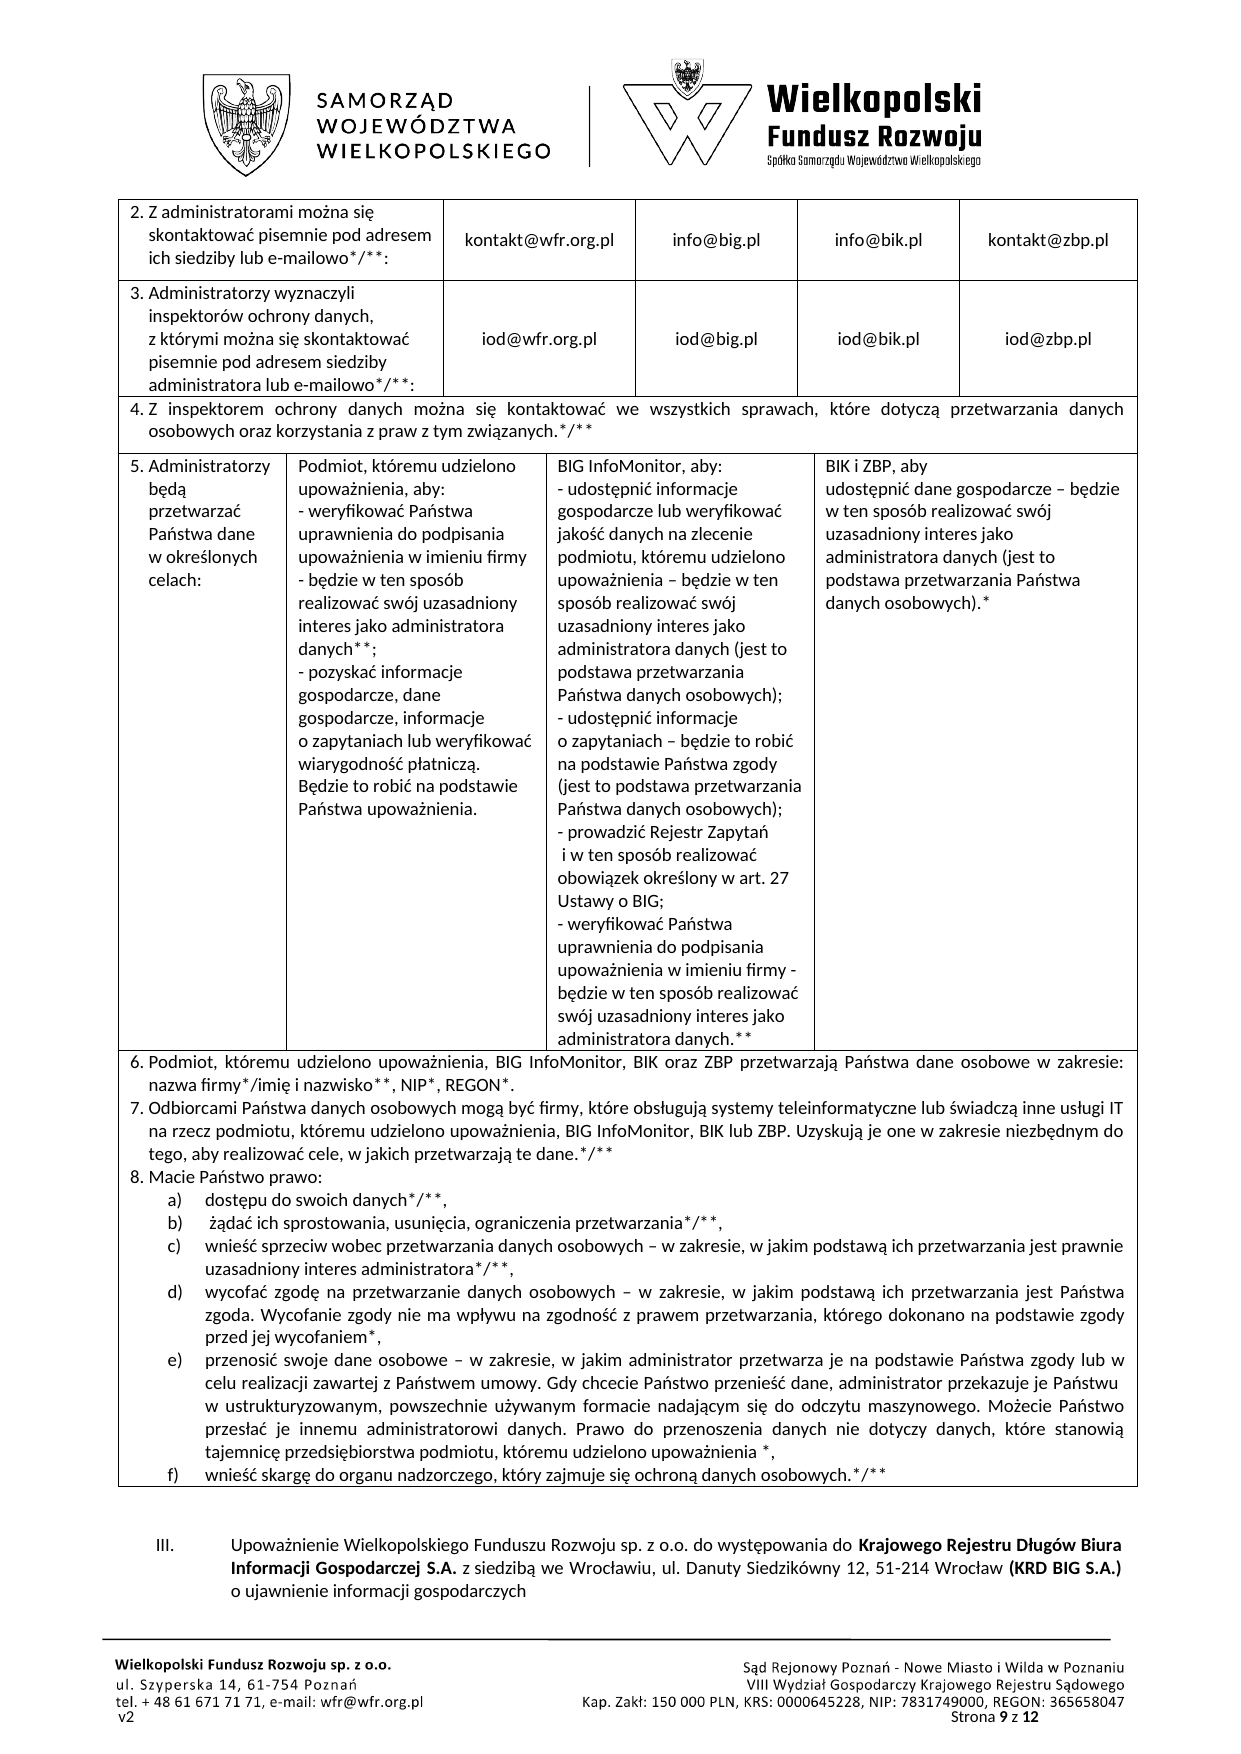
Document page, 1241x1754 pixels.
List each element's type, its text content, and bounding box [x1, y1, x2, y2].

table_cell Podmiot, któremu udzielono upoważnienia, aby: - weryfikować Państwa uprawnienia do podpisania upoważnienia w imieniu firmy - będzie w ten sposób realizować swój uzasadniony interes jako administratora danych**; - pozyskać informacje gospodarcze, dane gospodarcze, informacje o zapytaniach lub weryfikować wiarygodność płatniczą. Będzie to robić na podstawie Państwa upoważnienia. [287, 454, 546, 1050]
table_cell BIG InfoMonitor, aby: - udostępnić informacje gospodarcze lub weryfikować jakość danych na zlecenie podmiotu, któremu udzielono upoważnienia – będzie w ten sposób realizować swój uzasadniony interes jako administratora danych (jest to podstawa przetwarzania Państwa danych osobowych); - udostępnić informacje o zapytaniach – będzie to robić na podstawie Państwa zgody (jest to podstawa przetwarzania Państwa danych osobowych); - prowadzić Rejestr Zapytań i w ten sposób realizować obowiązek określony w art. 27 Ustawy o BIG; - weryfikować Państwa uprawnienia do podpisania upoważnienia w imieniu firmy - będzie w ten sposób realizować swój uzasadniony interes jako administratora danych.** [547, 454, 814, 1050]
picture [188, 46, 1052, 199]
table_cell Podmiot, któremu udzielono upoważnienia, BIG InfoMonitor, BIK oraz ZBP przetwarzają Państwa dane osobowe w zakresie: nazwa firmy*/imię i nazwisko**, NIP*, REGON*. Odbiorcami Państwa danych osobowych mogą być firmy, które obsługują systemy teleinformatyczne lub świadczą inne usługi IT na rzecz podmiotu, któremu udzielono upoważnienia, BIG InfoMonitor, BIK lub ZBP. Uzyskują je one w zakresie niezbędnym do tego, aby realizować cele, w jakich przetwarzają te dane.*/** Macie Państwo prawo: dostępu do swoich danych*/**, żądać ich sprostowania, usunięcia, ograniczenia przetwarzania*/**, wnieść sprzeciw wobec przetwarzania danych osobowych – w zakresie, w jakim podstawą ich przetwarzania jest prawnie uzasadniony interes administratora*/**, wycofać zgodę na przetwarzanie danych osobowych – w zakresie, w jakim podstawą ich przetwarzania jest Państwa zgoda. Wycofanie zgody nie ma wpływu na zgodność z prawem przetwarzania, którego dokonano na podstawie zgody przed jej wycofaniem*, przenosić swoje dane osobowe – w zakresie, w jakim administrator przetwarza je na podstawie Państwa zgody lub w celu realizacji zawartej z Państwem umowy. Gdy chcecie Państwo przenieść dane, administrator przekazuje je Państwu w ustrukturyzowanym, powszechnie używanym formacie nadającym się do odczytu maszynowego. Możecie Państwo przesłać je innemu administratorowi danych. Prawo do przenoszenia danych nie dotyczy danych, które stanowią tajemnicę przedsiębiorstwa podmiotu, któremu udzielono upoważnienia *, wnieść skargę do organu nadzorczego, który zajmuje się ochroną danych osobowych.*/** [119, 1051, 1137, 1486]
picture [114, 1643, 1126, 1719]
table_cell info@big.pl [636, 200, 797, 280]
table_cell iod@zbp.pl [960, 281, 1137, 396]
table_cell info@bik.pl [798, 200, 959, 280]
table_cell Administratorzy będą przetwarzać Państwa dane w określonych celach: [119, 454, 286, 1050]
table_cell Administratorzy wyznaczyli inspektorów ochrony danych, z którymi można się skontaktować pisemnie pod adresem siedziby administratora lub e-mailowo*/**: [119, 281, 443, 396]
table_cell kontakt@zbp.pl [960, 200, 1137, 280]
table_cell kontakt@wfr.org.pl [444, 200, 635, 280]
table_cell Z inspektorem ochrony danych można się kontaktować we wszystkich sprawach, które dotyczą przetwarzania danych osobowych oraz korzystania z praw z tym związanych.*/** [119, 397, 1137, 453]
table_cell iod@big.pl [636, 281, 797, 396]
table_cell BIK i ZBP, aby udostępnić dane gospodarcze – będzie w ten sposób realizować swój uzasadniony interes jako administratora danych (jest to podstawa przetwarzania Państwa danych osobowych).* [815, 454, 1137, 1050]
list Upoważnienie Wielkopolskiego Funduszu Rozwoju sp. z o.o. do występowania do Krajowego Rejestru Długów Biura Informacji Gospodarczej S.A. z siedzibą we Wrocławiu, ul. Danuty Siedzikówny 12, 51-214 Wrocław (KRD BIG S.A.) o ujawnienie informacji gospodarczych [156, 1533, 1122, 1602]
table_cell Z administratorami można się skontaktować pisemnie pod adresem ich siedziby lub e-mailowo*/**: [119, 200, 443, 280]
table_cell iod@wfr.org.pl [444, 281, 635, 396]
table_cell iod@bik.pl [798, 281, 959, 396]
